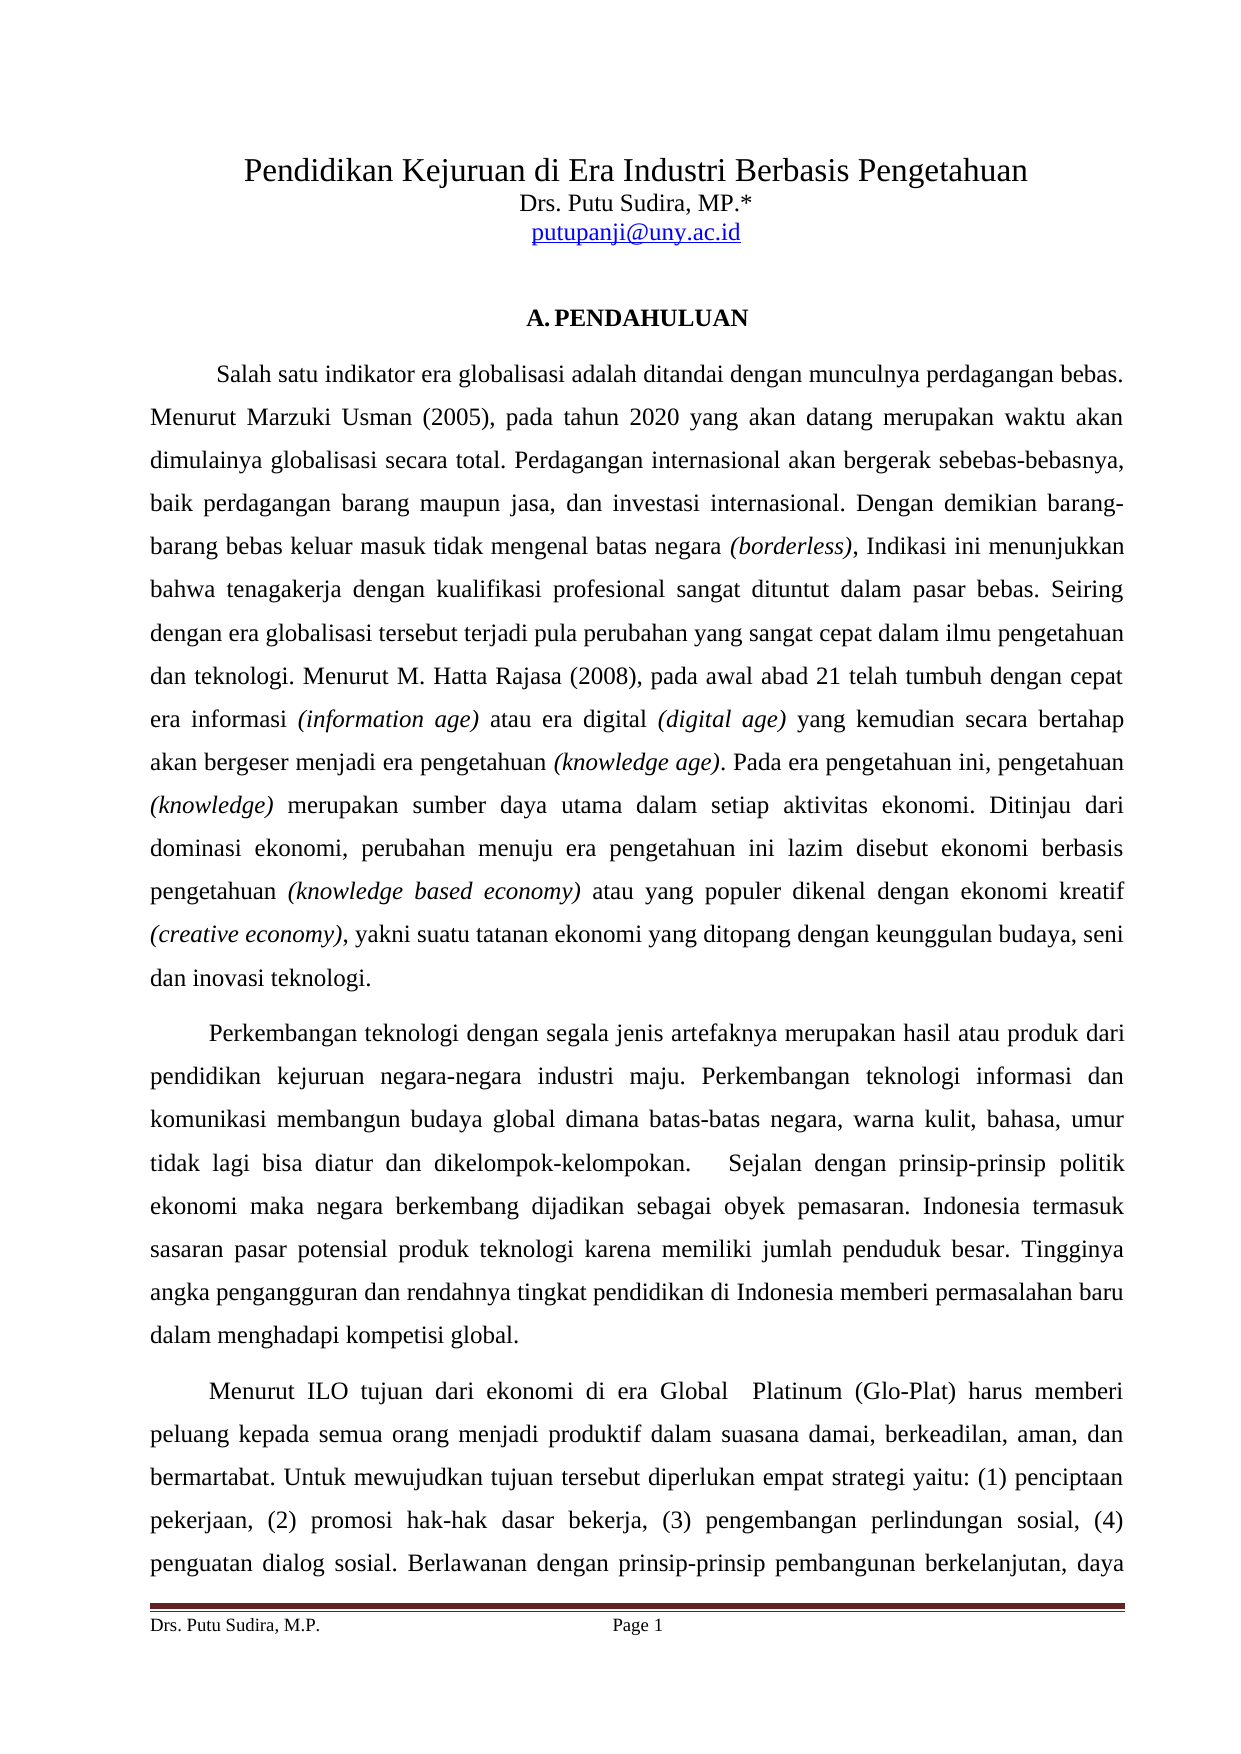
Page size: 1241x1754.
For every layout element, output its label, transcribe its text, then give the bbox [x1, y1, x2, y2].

list PENDAHULUAN [150, 303, 1125, 332]
text Perkembangan teknologi dengan segala jenis artefaknya merupakan hasil atau produk dari pendidikan kejuruan negara-negara industri maju. Perkembangan teknologi informasi dan komunikasi membangun budaya global dimana batas-batas negara, warna kulit, bahasa, umur tidak lagi bisa diatur dan dikelompok-kelompokan. Sejalan dengan prinsip-prinsip politik ekonomi maka negara berkembang dijadikan sebagai obyek pemasaran. Indonesia termasuk sasaran pasar potensial produk teknologi karena memiliki jumlah penduduk besar. Tingginya angka pengangguran dan rendahnya tingkat pendidikan di Indonesia memberi permasalahan baru dalam menghadapi kompetisi global. [150, 1018, 1125, 1349]
text putupanji@uny.ac.id [150, 217, 1122, 246]
text Drs. Putu Sudira, MP.* [150, 188, 1122, 217]
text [150, 1376, 1125, 1577]
text Salah satu indikator era globalisasi adalah ditandai dengan munculnya perdagangan bebas. Menurut Marzuki Usman (2005), pada tahun 2020 yang akan datang merupakan waktu akan dimulainya globalisasi secara total. Perdagangan internasional akan bergerak sebebas-bebasnya, baik perdagangan barang maupun jasa, dan investasi internasional. Dengan demikian barang-barang bebas keluar masuk tidak mengenal batas negara (borderless), Indikasi ini menunjukkan bahwa tenagakerja dengan kualifikasi profesional sangat dituntut dalam pasar bebas. Seiring dengan era globalisasi tersebut terjadi pula perubahan yang sangat cepat dalam ilmu pengetahuan dan teknologi. Menurut M. Hatta Rajasa (2008), pada awal abad 21 telah tumbuh dengan cepat era informasi (information age) atau era digital (digital age) yang kemudian secara bertahap akan bergeser menjadi era pengetahuan (knowledge age). Pada era pengetahuan ini, pengetahuan (knowledge) merupakan sumber daya utama dalam setiap aktivitas ekonomi. Ditinjau dari dominasi ekonomi, perubahan menuju era pengetahuan ini lazim disebut ekonomi berbasis pengetahuan (knowledge based economy) atau yang populer dikenal dengan ekonomi kreatif (creative economy), yakni suatu tatanan ekonomi yang ditopang dengan keunggulan budaya, seni dan inovasi teknologi. [150, 359, 1125, 991]
text Pendidikan Kejuruan di Era Industri Berbasis Pengetahuan [150, 150, 1122, 188]
